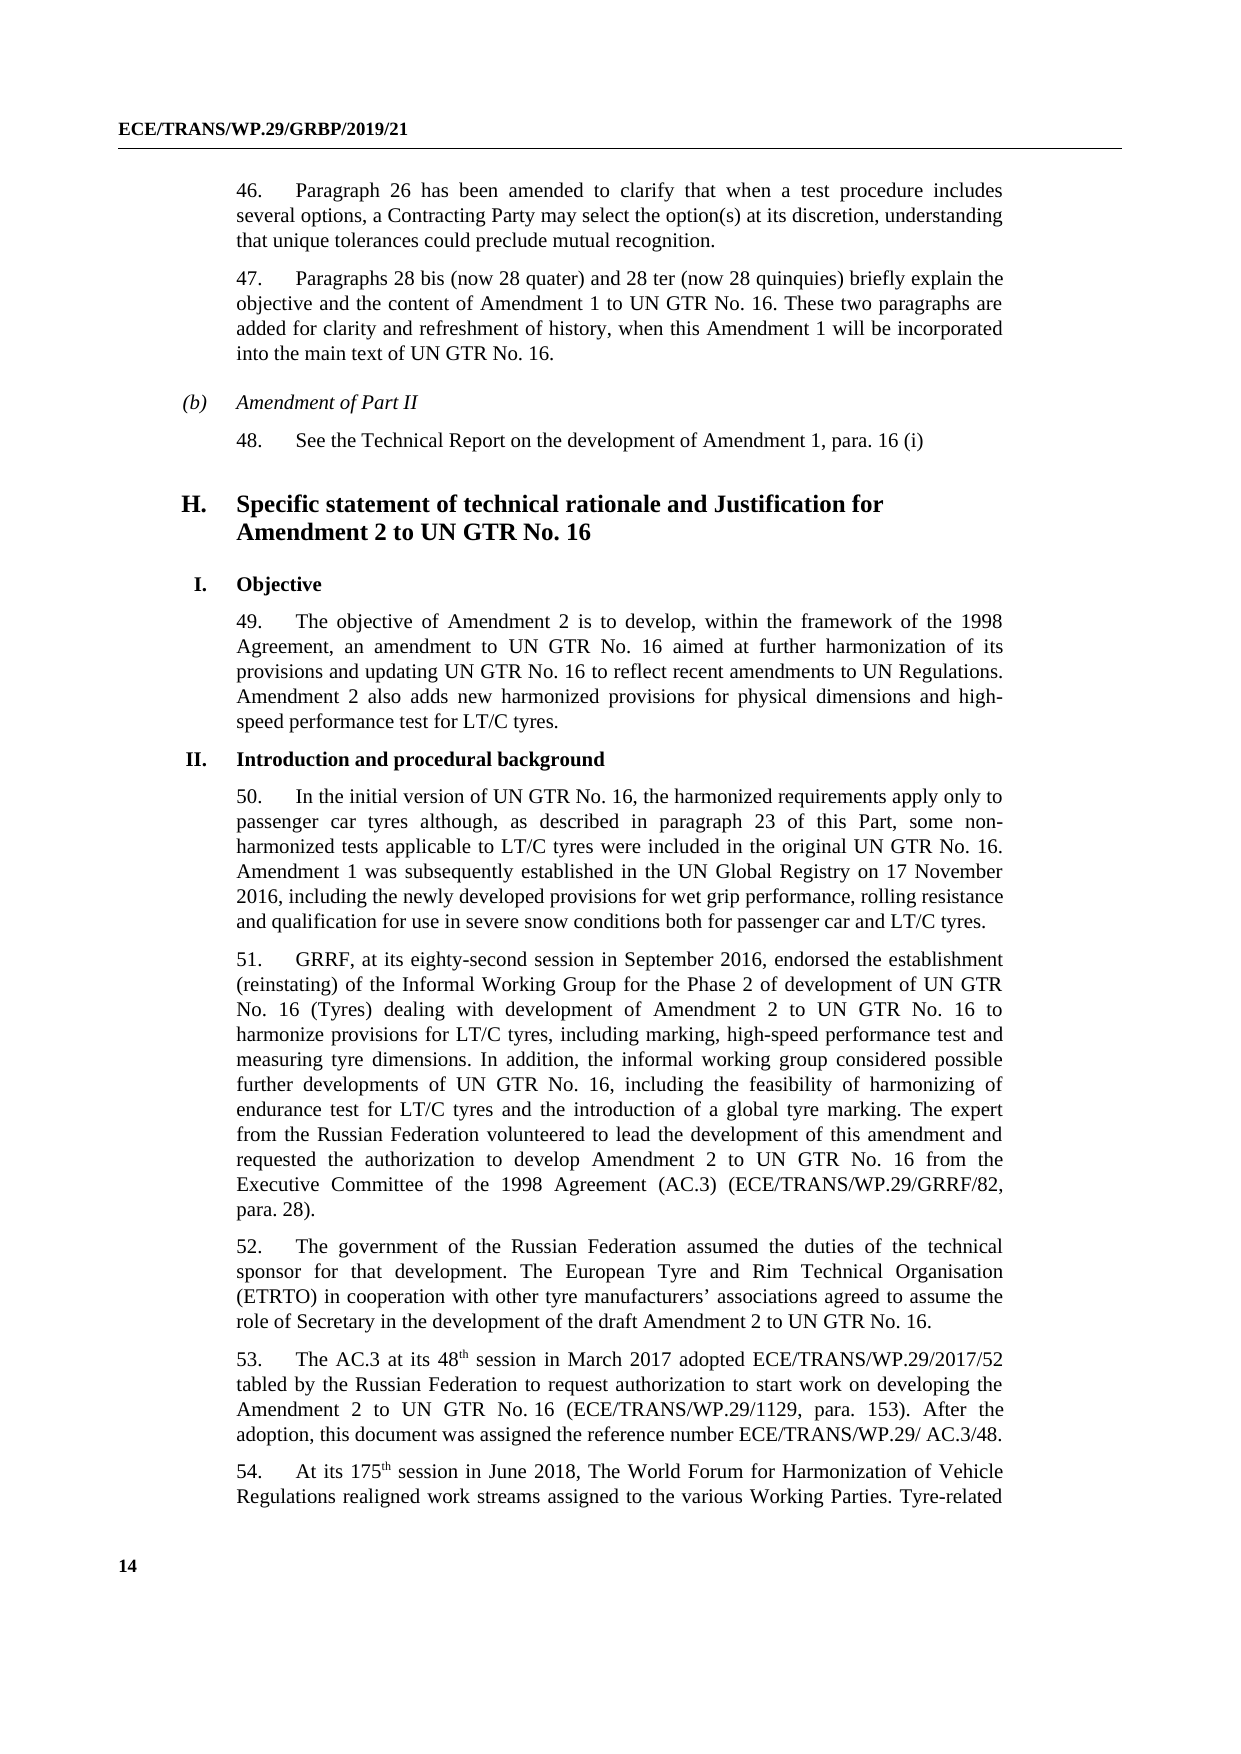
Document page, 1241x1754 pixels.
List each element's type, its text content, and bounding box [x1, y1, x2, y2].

text (b) Amendment of Part II [118, 390, 1004, 415]
text H. Specific statement of technical rationale and Justification for Amendment 2 to UN GTR No. 16 [118, 490, 1004, 546]
text 49. The objective of Amendment 2 is to develop, within the framework of the 1998 Agreement, an amendment to UN GTR No. 16 aimed at further harmonization of its provisions and updating UN GTR No. 16 to reflect recent amendments to UN Regulations. Amendment 2 also adds new harmonized provisions for physical dimensions and high-speed performance test for LT/C tyres. [236, 608, 1004, 733]
text 48. See the Technical Report on the development of Amendment 1, para. 16 (i) [236, 427, 1004, 452]
text 47. Paragraphs 28 bis (now 28 quater) and 28 ter (now 28 quinquies) briefly explain the objective and the content of Amendment 1 to UN GTR No. 16. These two paragraphs are added for clarity and refreshment of history, when this Amendment 1 will be incorporated into the main text of UN GTR No. 16. [236, 265, 1004, 365]
text 53. The AC.3 at its 48th session in March 2017 adopted ECE/TRANS/WP.29/2017/52 tabled by the Russian Federation to request authorization to start work on developing the Amendment 2 to UN GTR No. 16 (ECE/TRANS/WP.29/1129, para. 153). After the adoption, this document was assigned the reference number ECE/TRANS/WP.29/ AC.3/48. [236, 1346, 1004, 1446]
text I. Objective [177, 571, 1004, 596]
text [236, 1458, 1004, 1508]
text 51. GRRF, at its eighty-second session in September 2016, endorsed the establishment (reinstating) of the Informal Working Group for the Phase 2 of development of UN GTR No. 16 (Tyres) dealing with development of Amendment 2 to UN GTR No. 16 to harmonize provisions for LT/C tyres, including marking, high-speed performance test and measuring tyre dimensions. In addition, the informal working group considered possible further developments of UN GTR No. 16, including the feasibility of harmonizing of endurance test for LT/C tyres and the introduction of a global tyre marking. The expert from the Russian Federation volunteered to lead the development of this amendment and requested the authorization to develop Amendment 2 to UN GTR No. 16 from the Executive Committee of the 1998 Agreement (AC.3) (ECE/TRANS/WP.29/GRRF/82, para. 28). [236, 946, 1004, 1221]
text 46. Paragraph 26 has been amended to clarify that when a test procedure includes several options, a Contracting Party may select the option(s) at its discretion, understanding that unique tolerances could preclude mutual recognition. [236, 177, 1004, 252]
text 50. In the initial version of UN GTR No. 16, the harmonized requirements apply only to passenger car tyres although, as described in paragraph 23 of this Part, some non-harmonized tests applicable to LT/C tyres were included in the original UN GTR No. 16. Amendment 1 was subsequently established in the UN Global Registry on 17 November 2016, including the newly developed provisions for wet grip performance, rolling resistance and qualification for use in severe snow conditions both for passenger car and LT/C tyres. [236, 783, 1004, 933]
text II. Introduction and procedural background [177, 746, 1004, 771]
text 52. The government of the Russian Federation assumed the duties of the technical sponsor for that development. The European Tyre and Rim Technical Organisation (ETRTO) in cooperation with other tyre manufacturers’ associations agreed to assume the role of Secretary in the development of the draft Amendment 2 to UN GTR No. 16. [236, 1233, 1004, 1333]
